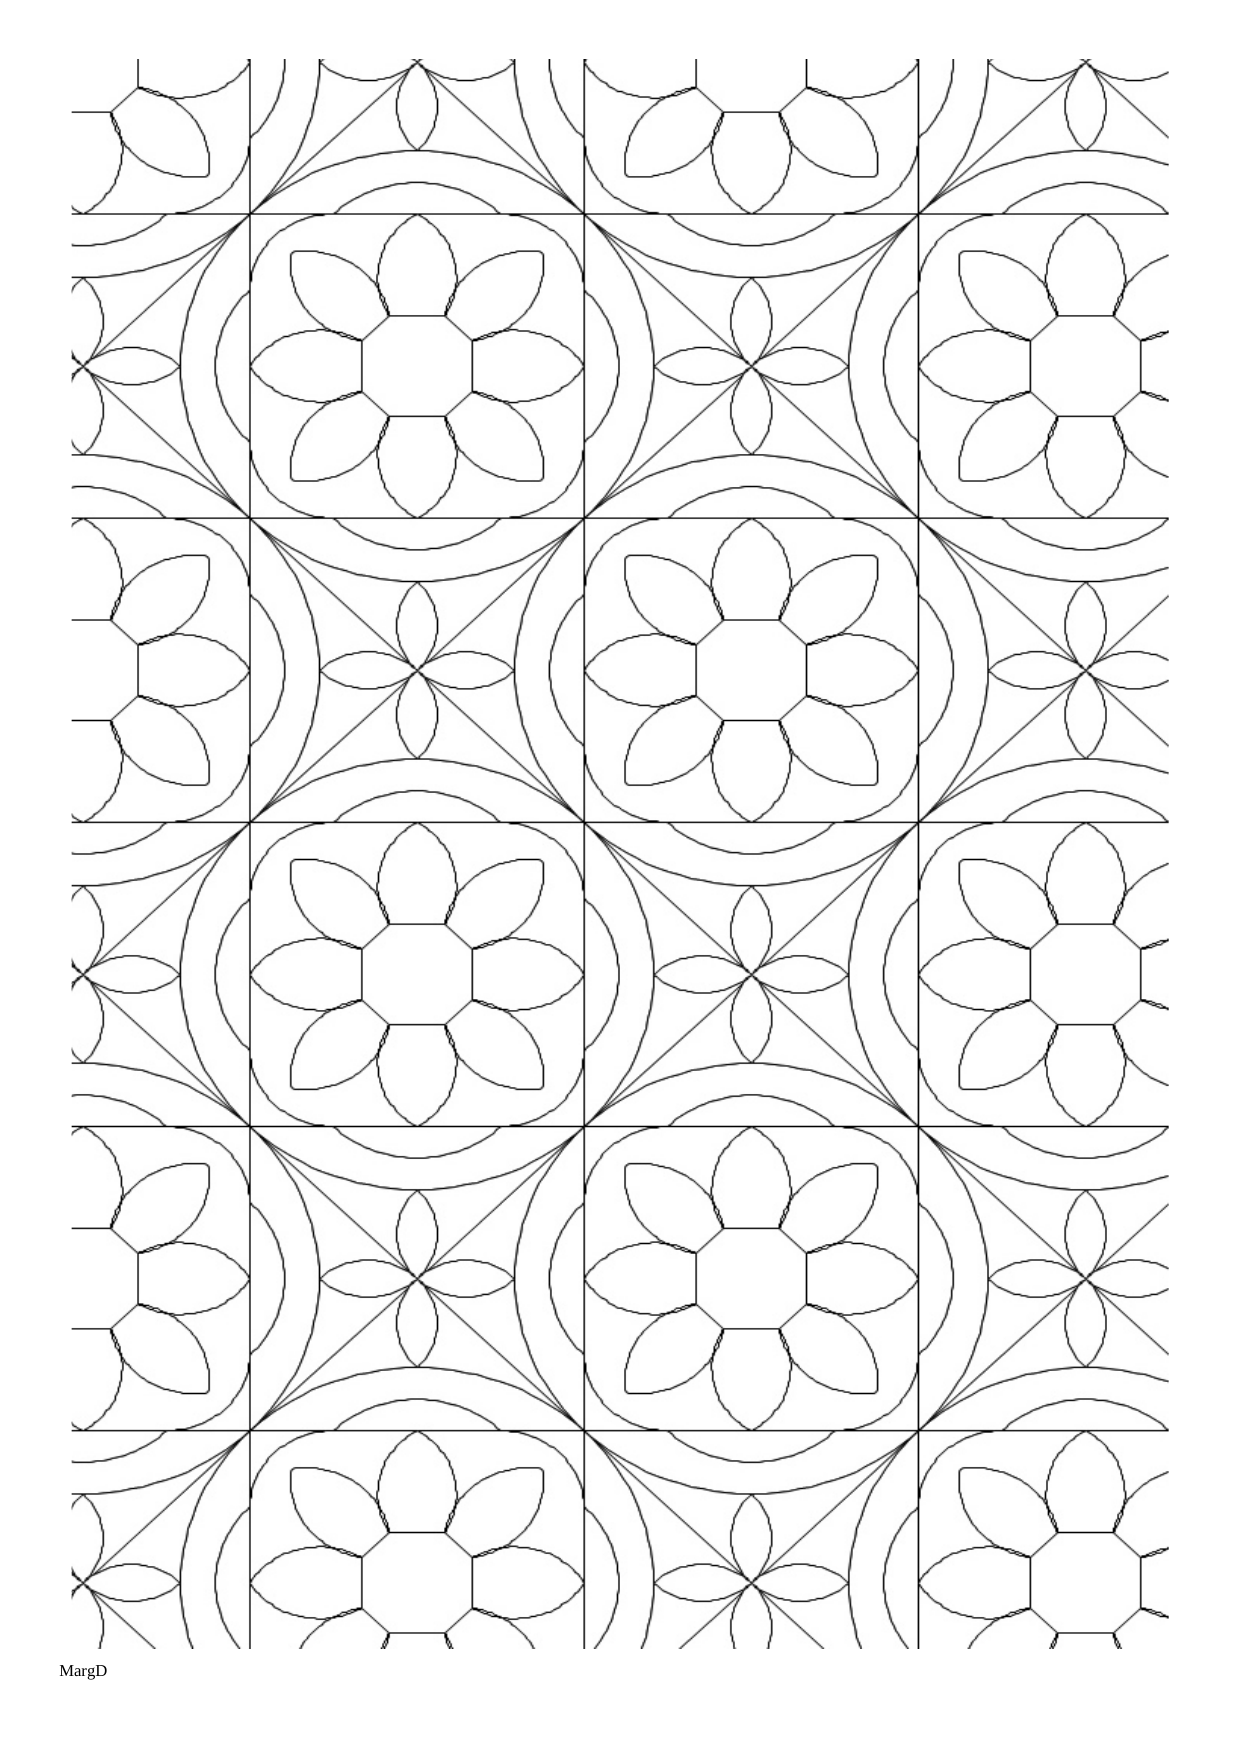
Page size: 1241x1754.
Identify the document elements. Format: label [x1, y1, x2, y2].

picture [71, 59, 1169, 1649]
